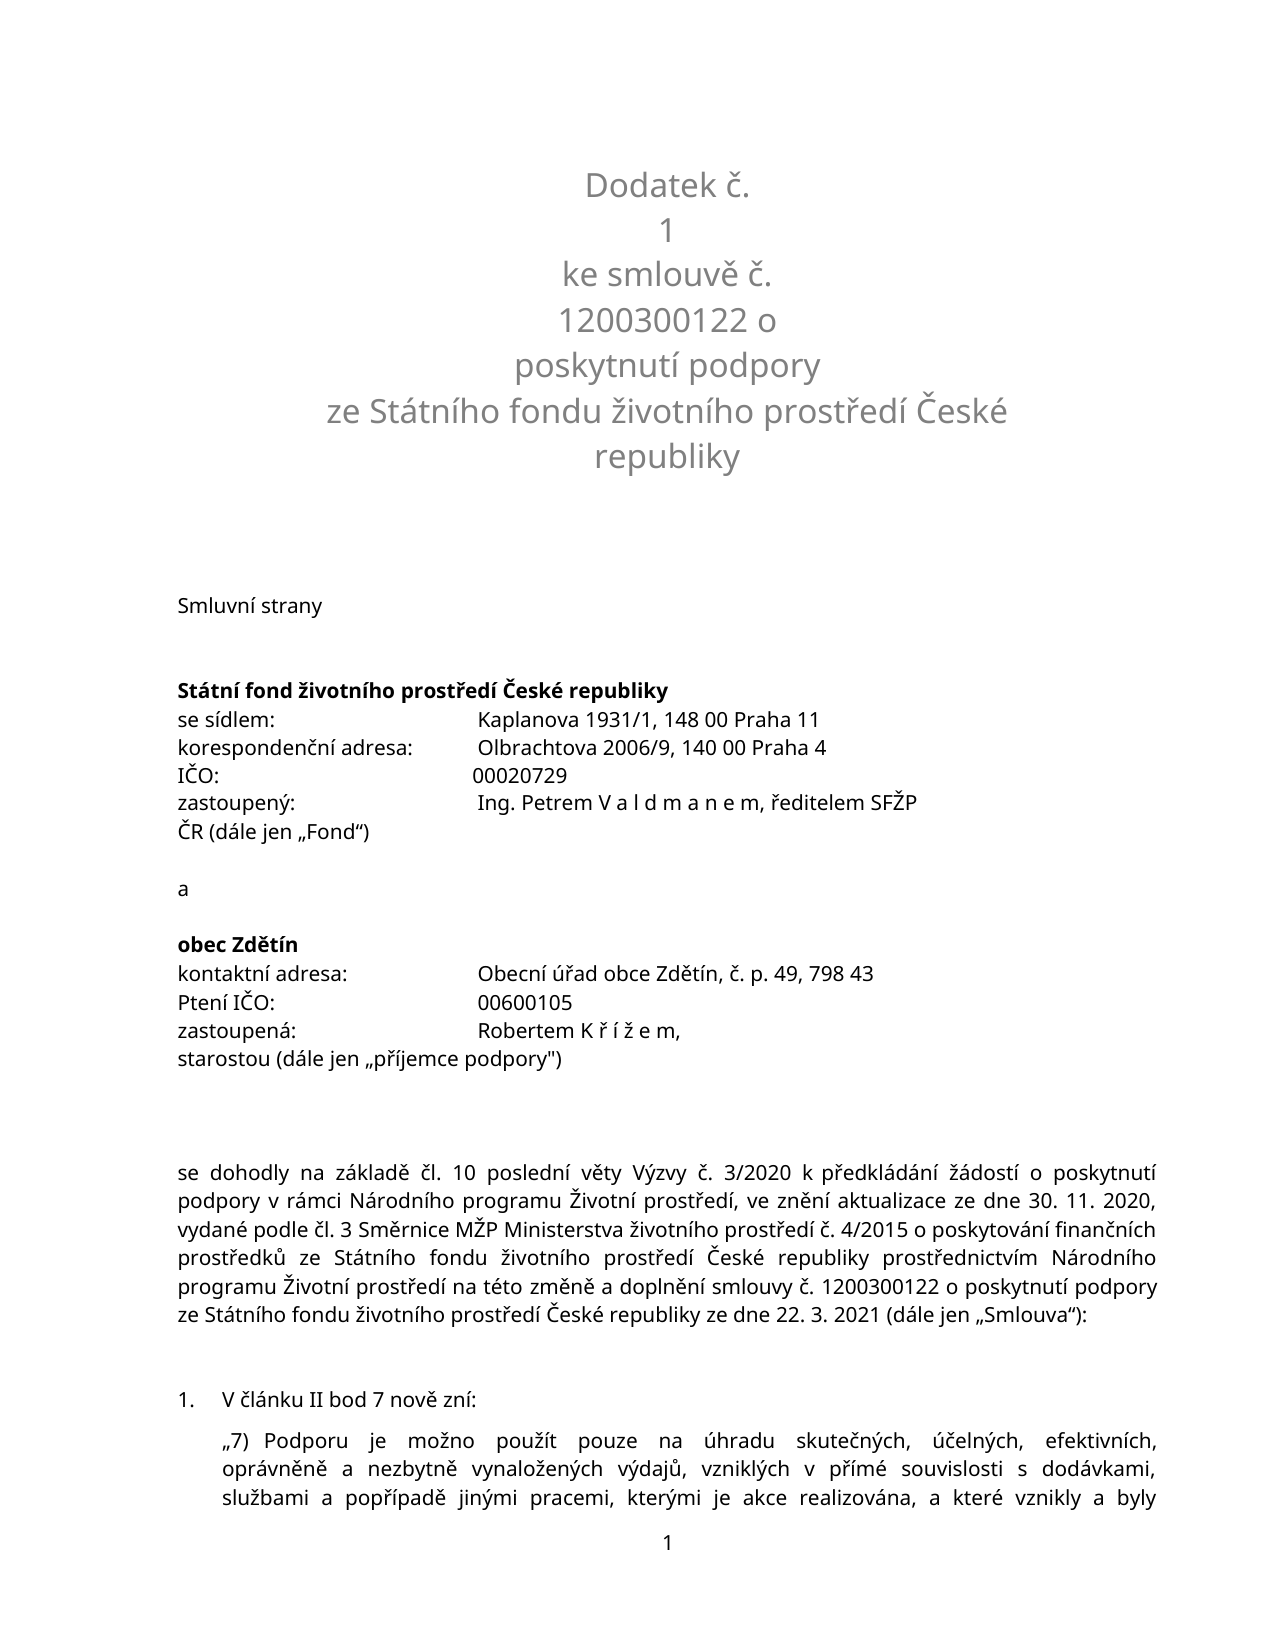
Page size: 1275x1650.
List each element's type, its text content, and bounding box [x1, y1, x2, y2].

text kontaktní adresa: Obecní úřad obce Zdětín, č. p. 49, 798 43 Ptení IČO: 00600105 [177, 959, 905, 1016]
text IČO: 00020729 [177, 761, 1169, 788]
text ze Státního fondu životního prostředí České republiky [273, 387, 1061, 478]
text se sídlem: Kaplanova 1931/1, 148 00 Praha 11 [177, 705, 1169, 733]
text a [177, 874, 1169, 902]
text korespondenční adresa: Olbrachtova 2006/9, 140 00 Praha 4 [177, 733, 1169, 761]
list V článku II bod 7 nově zní: [177, 1385, 1169, 1413]
text ke smlouvě č. 1200300122 o poskytnutí podpory [474, 251, 861, 387]
text Dodatek č. 1 [573, 162, 761, 251]
text zastoupená: Robertem K ř í ž e m, starostou (dále jen „příjemce podpory") [177, 1016, 761, 1073]
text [222, 1426, 1157, 1511]
subtitle Státní fond životního prostředí České republiky [177, 676, 1169, 705]
text se dohodly na základě čl. 10 poslední věty Výzvy č. 3/2020 k předkládání žádostí o poskytnutí podpory v rámci Národního programu Životní prostředí, ve znění aktualizace ze dne 30. 11. 2020, vydané podle čl. 3 Směrnice MŽP Ministerstva životního prostředí č. 4/2015 o poskytování finančních prostředků ze Státního fondu životního prostředí České republiky prostřednictvím Národního programu Životní prostředí na této změně a doplnění smlouvy č. 1200300122 o poskytnutí podpory ze Státního fondu životního prostředí České republiky ze dne 22. 3. 2021 (dále jen „Smlouva“): [177, 1158, 1157, 1329]
text zastoupený: Ing. Petrem V a l d m a n e m, ředitelem SFŽP ČR (dále jen „Fond“) [177, 788, 923, 845]
subtitle obec Zdětín [177, 931, 1169, 959]
text Smluvní strany [177, 591, 1169, 620]
